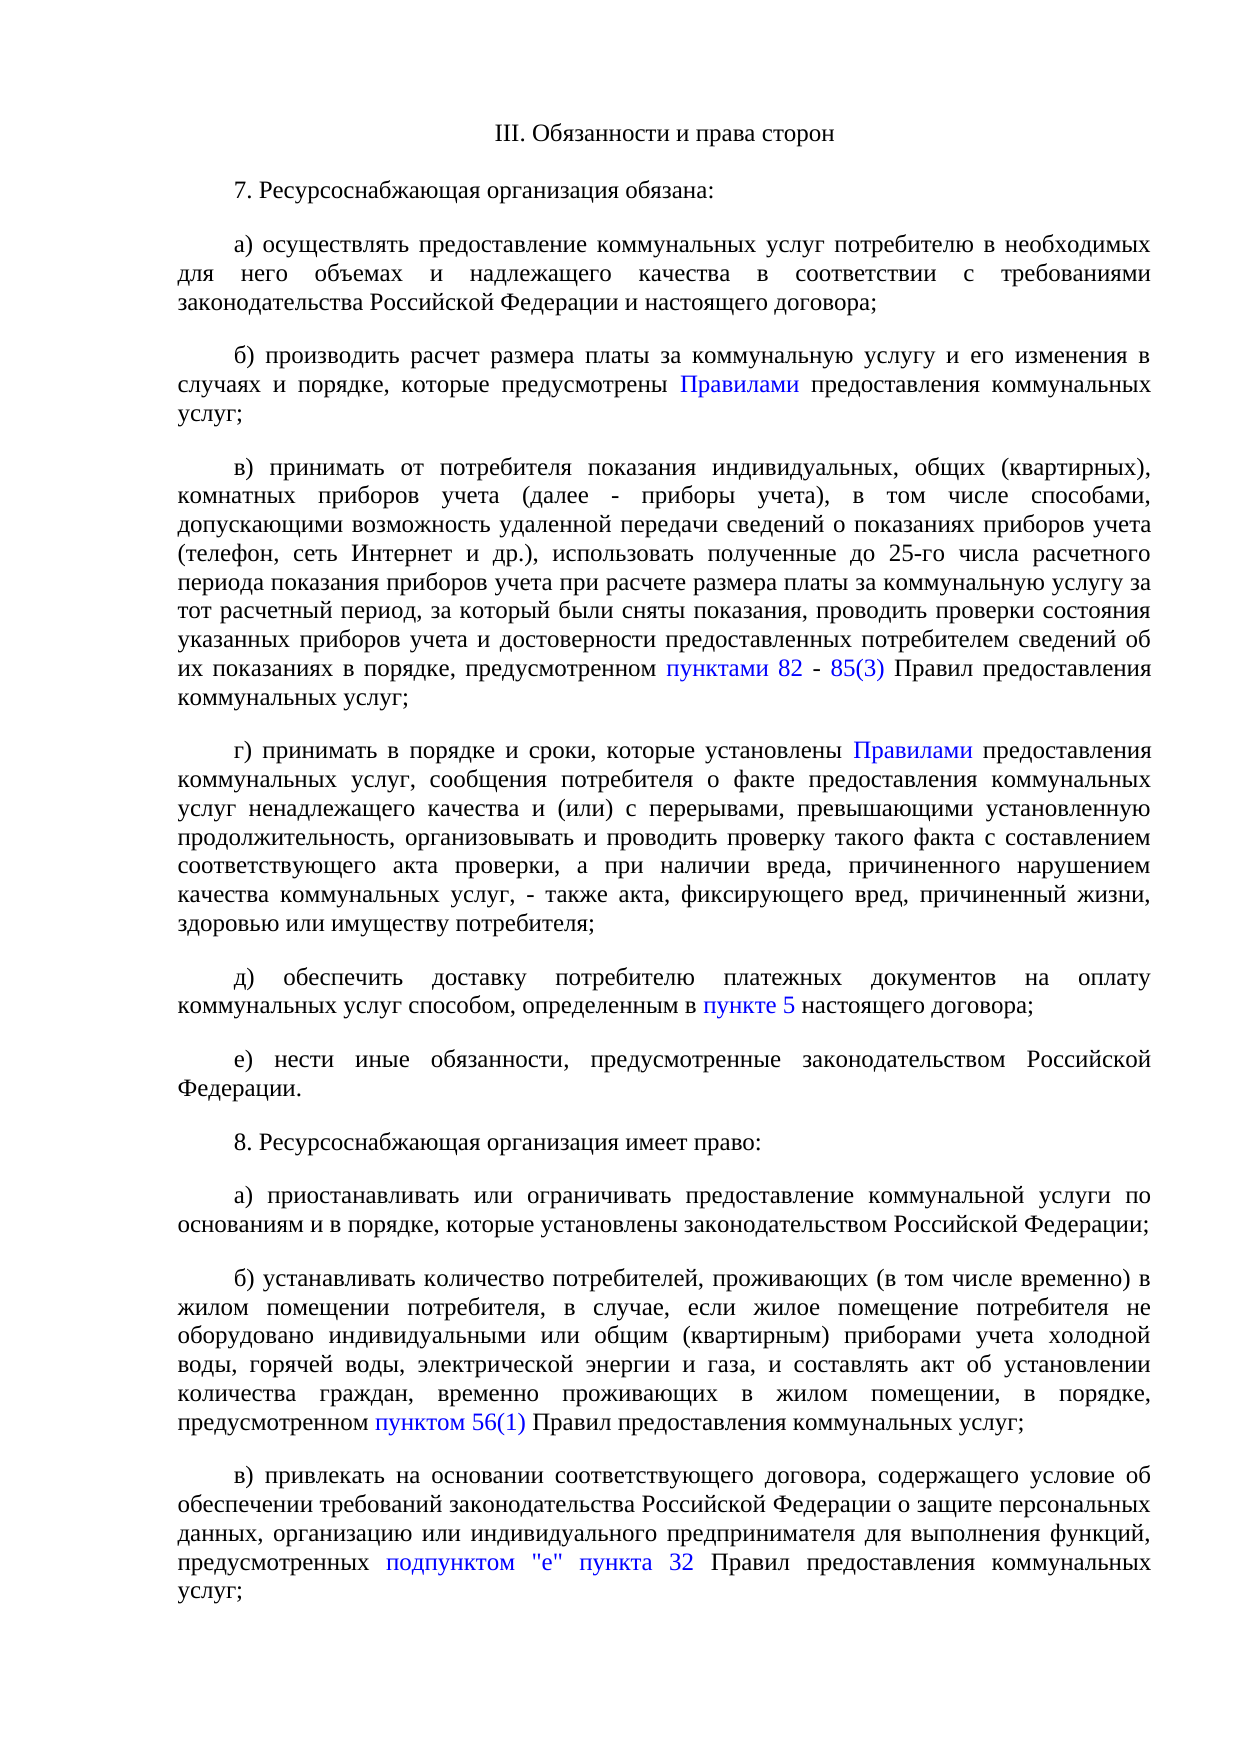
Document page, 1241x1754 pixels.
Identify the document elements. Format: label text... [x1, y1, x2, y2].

text 8. Ресурсоснабжающая организация имеет право: [177, 1127, 1152, 1156]
text а) осуществлять предоставление коммунальных услуг потребителю в необходимых для него объемах и надлежащего качества в соответствии с требованиями законодательства Российской Федерации и настоящего договора; [177, 229, 1152, 316]
text г) принимать в порядке и сроки, которые установлены Правилами предоставления коммунальных услуг, сообщения потребителя о факте предоставления коммунальных услуг ненадлежащего качества и (или) с перерывами, превышающими установленную продолжительность, организовывать и проводить проверку такого факта с составлением соответствующего акта проверки, а при наличии вреда, причиненного нарушением качества коммунальных услуг, - также акта, фиксирующего вред, причиненный жизни, здоровью или имуществу потребителя; [177, 736, 1152, 937]
text д) обеспечить доставку потребителю платежных документов на оплату коммунальных услуг способом, определенным в пункте 5 настоящего договора; [177, 962, 1152, 1019]
text е) нести иные обязанности, предусмотренные законодательством Российской Федерации. [177, 1044, 1152, 1102]
text б) устанавливать количество потребителей, проживающих (в том числе временно) в жилом помещении потребителя, в случае, если жилое помещение потребителя не оборудовано индивидуальными или общим (квартирным) приборами учета холодной воды, горячей воды, электрической энергии и газа, и составлять акт об установлении количества граждан, временно проживающих в жилом помещении, в порядке, предусмотренном пунктом 56(1) Правил предоставления коммунальных услуг; [177, 1263, 1152, 1436]
text III. Обязанности и права сторон [177, 118, 1152, 147]
text б) производить расчет размера платы за коммунальную услугу и его изменения в случаях и порядке, которые предусмотрены Правилами предоставления коммунальных услуг; [177, 341, 1152, 427]
text 7. Ресурсоснабжающая организация обязана: [177, 176, 1152, 204]
text в) принимать от потребителя показания индивидуальных, общих (квартирных), комнатных приборов учета (далее - приборы учета), в том числе способами, допускающими возможность удаленной передачи сведений о показаниях приборов учета (телефон, сеть Интернет и др.), использовать полученные до 25-го числа расчетного периода показания приборов учета при расчете размера платы за коммунальную услугу за тот расчетный период, за который были сняты показания, проводить проверки состояния указанных приборов учета и достоверности предоставленных потребителем сведений об их показаниях в порядке, предусмотренном пунктами 82 - 85(3) Правил предоставления коммунальных услуг; [177, 452, 1152, 711]
text а) приостанавливать или ограничивать предоставление коммунальной услуги по основаниям и в порядке, которые установлены законодательством Российской Федерации; [177, 1181, 1152, 1238]
text в) привлекать на основании соответствующего договора, содержащего условие об обеспечении требований законодательства Российской Федерации о защите персональных данных, организацию или индивидуального предпринимателя для выполнения функций, предусмотренных подпунктом "е" пункта 32 Правил предоставления коммунальных услуг; [177, 1461, 1152, 1604]
